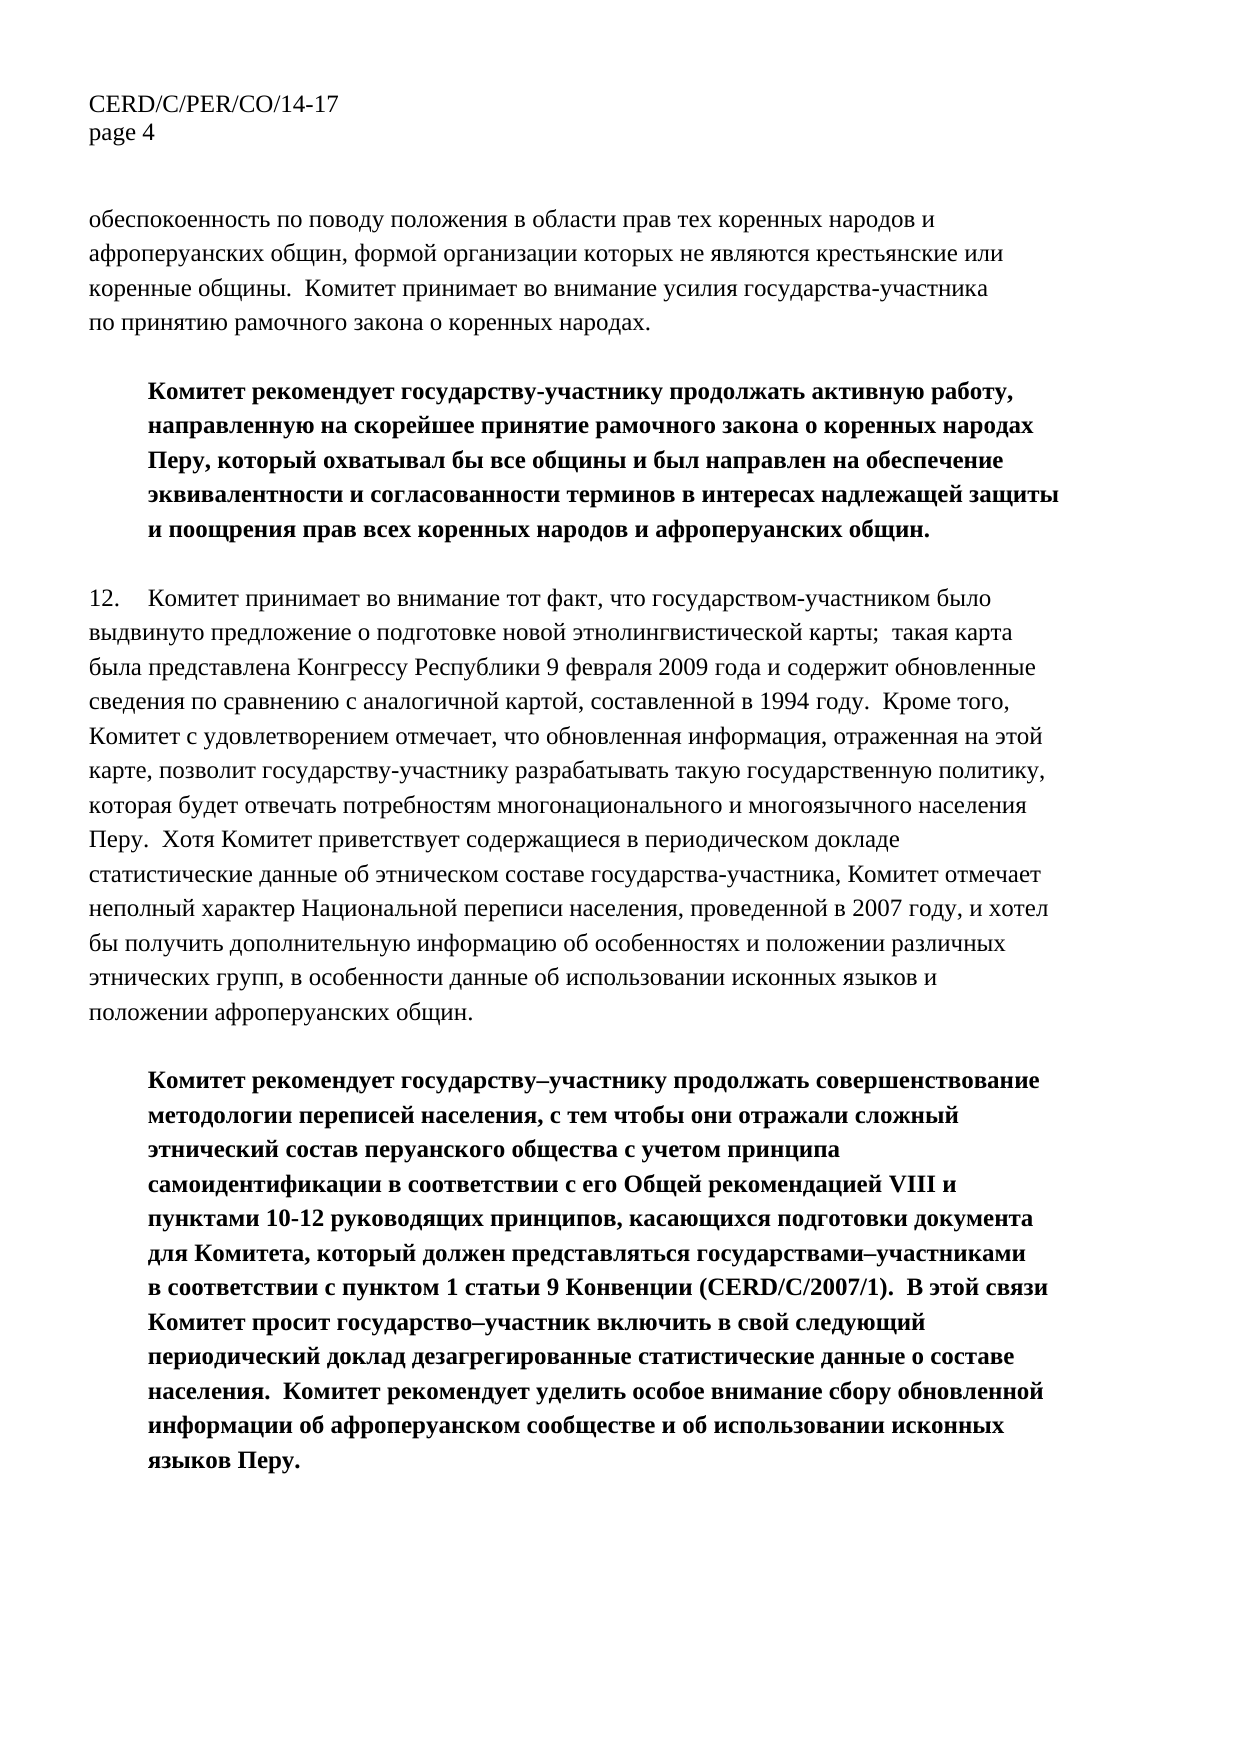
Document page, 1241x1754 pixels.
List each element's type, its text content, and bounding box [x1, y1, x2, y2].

text Комитет рекомендует государству–участнику продолжать совершенствование методологии переписей населения, с тем чтобы они отражали сложный этнический состав перуанского общества с учетом принципа самоидентификации в соответствии с его Общей рекомендацией VIII и пунктами 10-12 руководящих принципов, касающихся подготовки документа для Комитета, который должен представляться государствами–участниками в соответствии с пунктом 1 статьи 9 Конвенции (СЕRD/С/2007/1). В этой связи Комитет просит государство–участник включить в свой следующий периодический доклад дезагрегированные статистические данные о составе населения. Комитет рекомендует уделить особое внимание сбору обновленной информации об афроперуанском сообществе и об использовании исконных языков Перу. [148, 1066, 1063, 1474]
text 12. Комитет принимает во внимание тот факт, что государством-участником было выдвинуто предложение о подготовке новой этнолингвистической карты; такая карта была представлена Конгрессу Республики 9 февраля 2009 года и содержит обновленные сведения по сравнению с аналогичной картой, составленной в 1994 году. Кроме того, Комитет с удовлетворением отмечает, что обновленная информация, отраженная на этой карте, позволит государству-участнику разрабатывать такую государственную политику, которая будет отвечать потребностям многонационального и многоязычного населения Перу. Хотя Комитет приветствует содержащиеся в периодическом докладе статистические данные об этническом составе государства-участника, Комитет отмечает неполный характер Национальной переписи населения, проведенной в 2007 году, и хотел бы получить дополнительную информацию об особенностях и положении различных этнических групп, в особенности данные об использовании исконных языков и положении афроперуанских общин. [89, 583, 1063, 1025]
text Комитет рекомендует государству-участнику продолжать активную работу, направленную на скорейшее принятие рамочного закона о коренных народах Перу, который охватывал бы все общины и был направлен на обеспечение эквивалентности и согласованности терминов в интересах надлежащей защиты и поощрения прав всех коренных народов и афроперуанских общин. [148, 376, 1063, 543]
